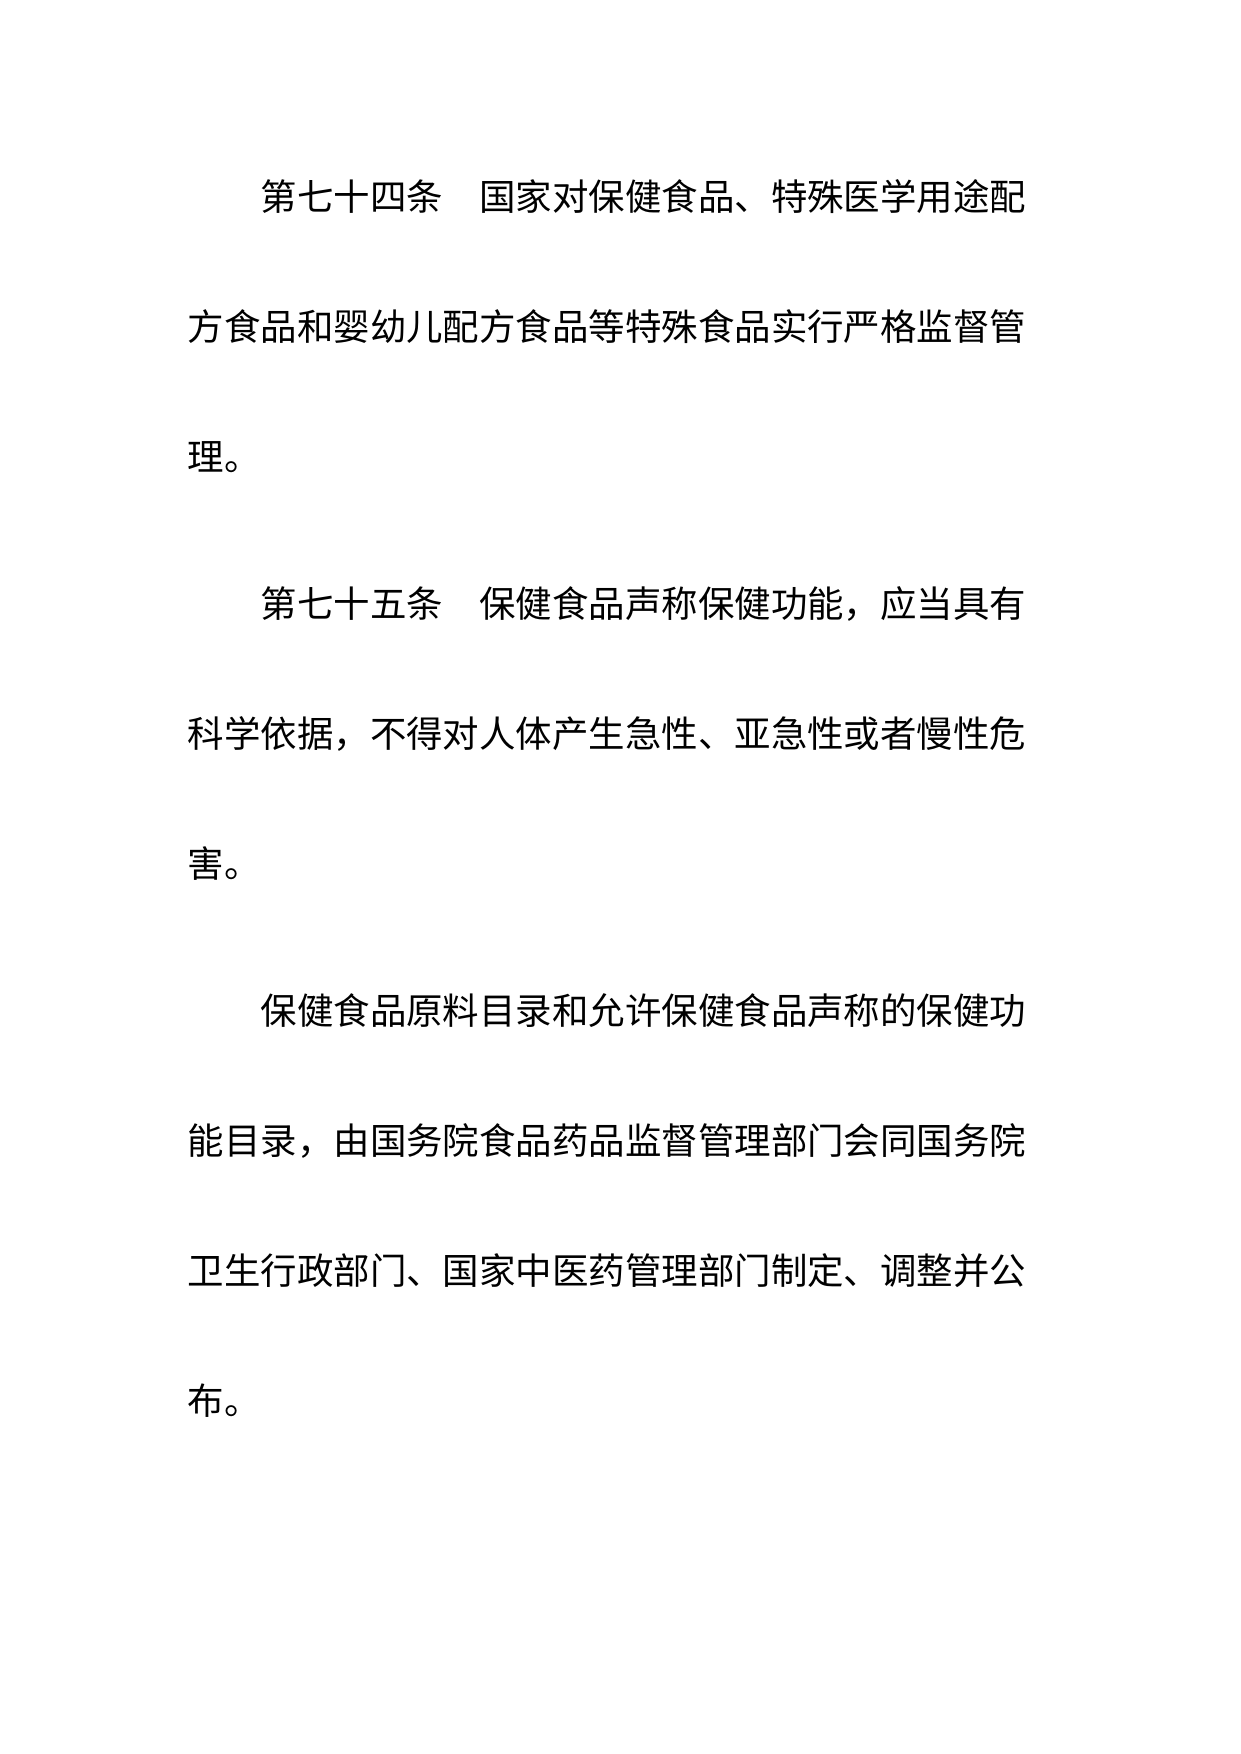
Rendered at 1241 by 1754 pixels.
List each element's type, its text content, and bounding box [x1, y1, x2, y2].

text 第七十五条 保健食品声称保健功能，应当具有科学依据，不得对人体产生急性、亚急性或者慢性危害。 [187, 569, 1053, 894]
text 第七十四条 国家对保健食品、特殊医学用途配方食品和婴幼儿配方食品等特殊食品实行严格监督管理。 [187, 162, 1053, 487]
text 保健食品原料目录和允许保健食品声称的保健功能目录，由国务院食品药品监督管理部门会同国务院卫生行政部门、国家中医药管理部门制定、调整并公布。 [187, 976, 1053, 1431]
